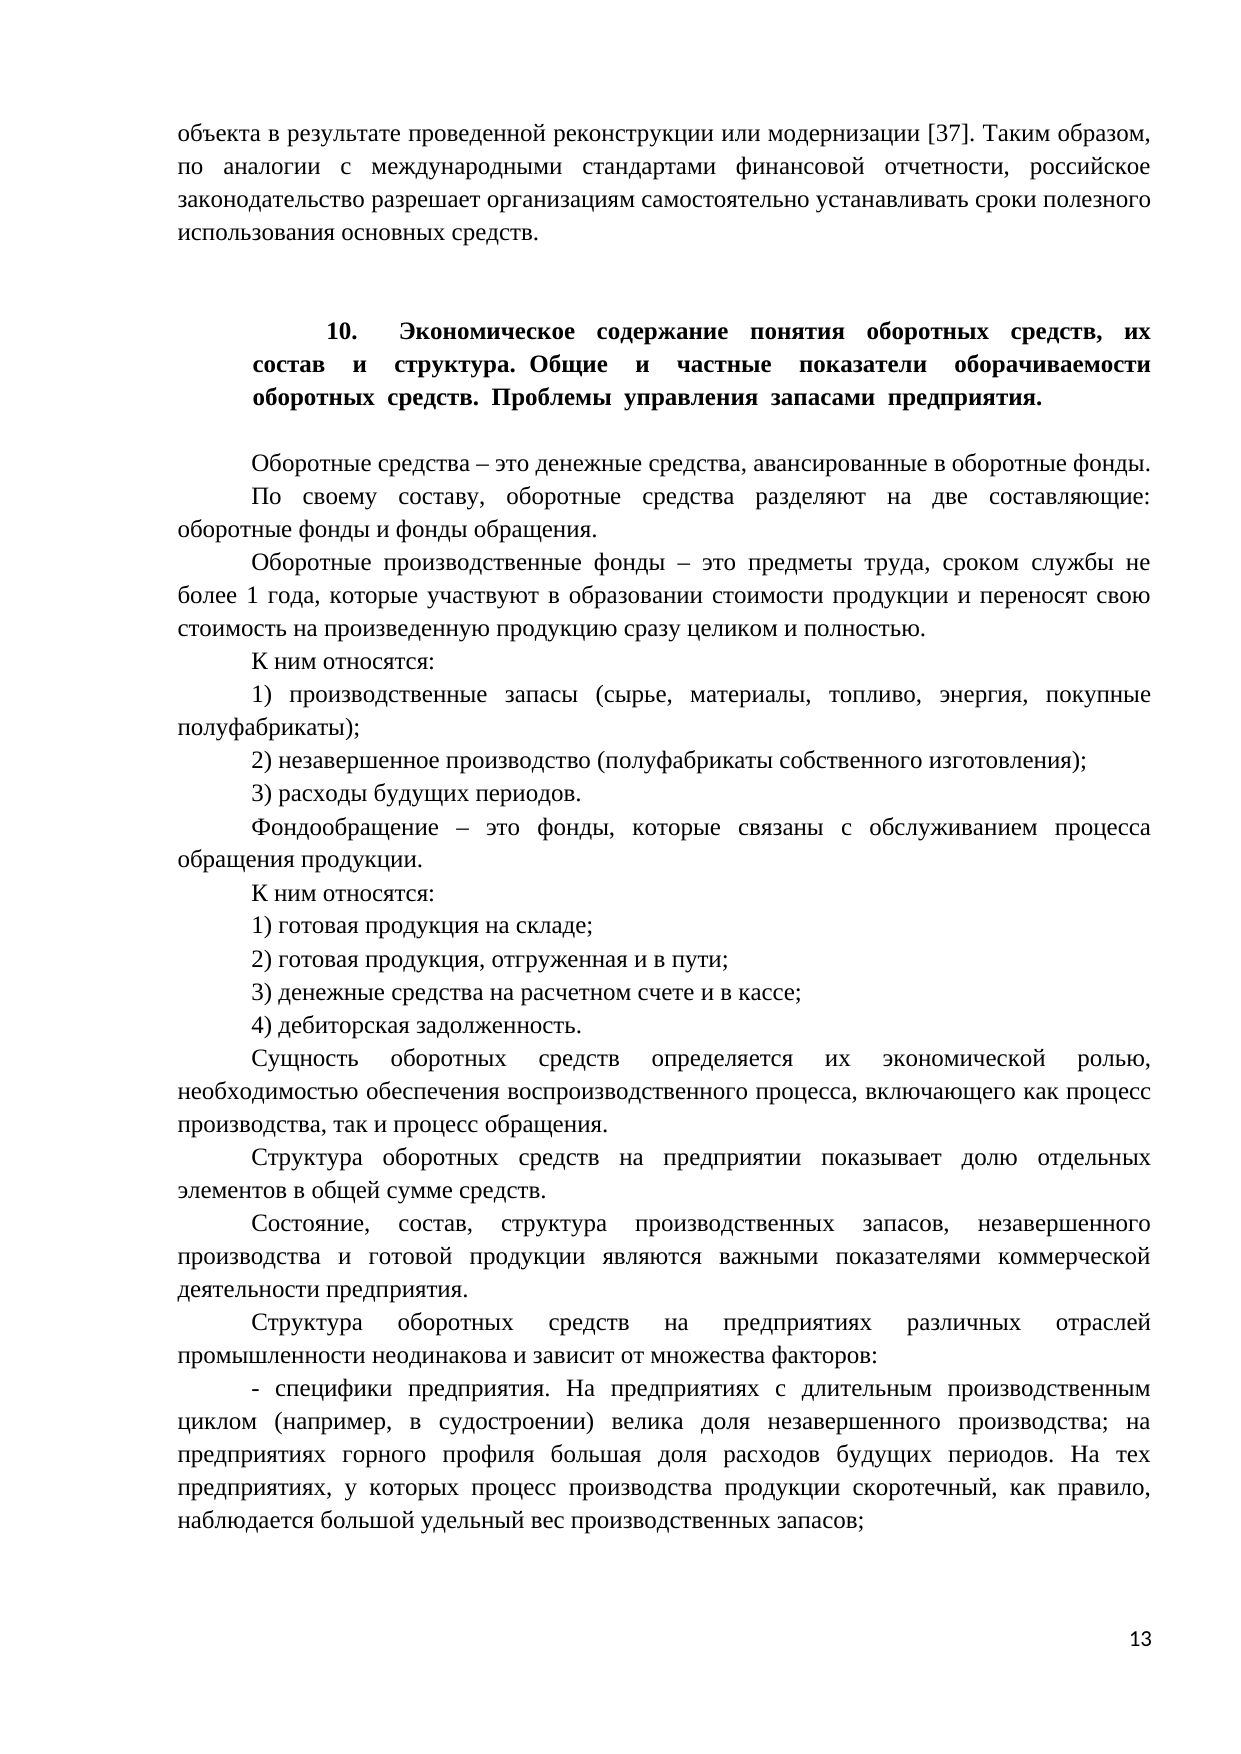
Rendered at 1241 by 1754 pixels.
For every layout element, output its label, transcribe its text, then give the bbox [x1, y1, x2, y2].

text Фондообращение – это фонды, которые связаны с обслуживанием процесса обращения продукции. [177, 812, 1152, 873]
text 3) расходы будущих периодов. [177, 778, 1152, 807]
text - специфики предприятия. На предприятиях с длительным производственным циклом (например, в судостроении) велика доля незавершенного производства; на предприятиях горного профиля большая доля расходов будущих периодов. На тех предприятиях, у которых процесс производства продукции скоротечный, как правило, наблюдается большой удельный вес производственных запасов; [177, 1373, 1152, 1534]
text К ним относятся: [177, 878, 1152, 906]
text 1) производственные запасы (сырье, материалы, топливо, энергия, покупные полуфабрикаты); [177, 679, 1152, 741]
text Сущность оборотных средств определяется их экономической ролью, необходимостью обеспечения воспроизводственного процесса, включающего как процесс производства, так и процесс обращения. [177, 1043, 1152, 1137]
text По своему составу, оборотные средства разделяют на две составляющие: оборотные фонды и фонды обращения. [177, 481, 1152, 543]
text Оборотные средства – это денежные средства, авансированные в оборотные фонды. [177, 448, 1152, 477]
list Экономическое содержание понятия оборотных средств, их состав и структура. Общие и частные показатели оборачиваемости оборотных средств. Проблемы управления запасами предприятия. [252, 316, 1152, 411]
text Структура оборотных средств на предприятиях различных отраслей промышленности неодинакова и зависит от множества факторов: [177, 1307, 1152, 1369]
text 1) готовая продукция на складе; [177, 911, 1152, 939]
text Структура оборотных средств на предприятии показывает долю отдельных элементов в общей сумме средств. [177, 1142, 1152, 1203]
text 2) готовая продукция, отгруженная и в пути; [177, 944, 1152, 972]
text 2) незавершенное производство (полуфабрикаты собственного изготовления); [177, 746, 1152, 774]
text Оборотные производственные фонды – это предметы труда, сроком службы не более 1 года, которые участвуют в образовании стоимости продукции и переносят свою стоимость на произведенную продукцию сразу целиком и полностью. [177, 547, 1152, 642]
text Состояние, состав, структура производственных запасов, незавершенного производства и готовой продукции являются важными показателями коммерческой деятельности предприятия. [177, 1208, 1152, 1303]
text 3) денежные средства на расчетном счете и в кассе; [177, 977, 1152, 1005]
text 4) дебиторская задолженность. [177, 1010, 1152, 1038]
text К ним относятся: [177, 646, 1152, 675]
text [177, 118, 1152, 246]
